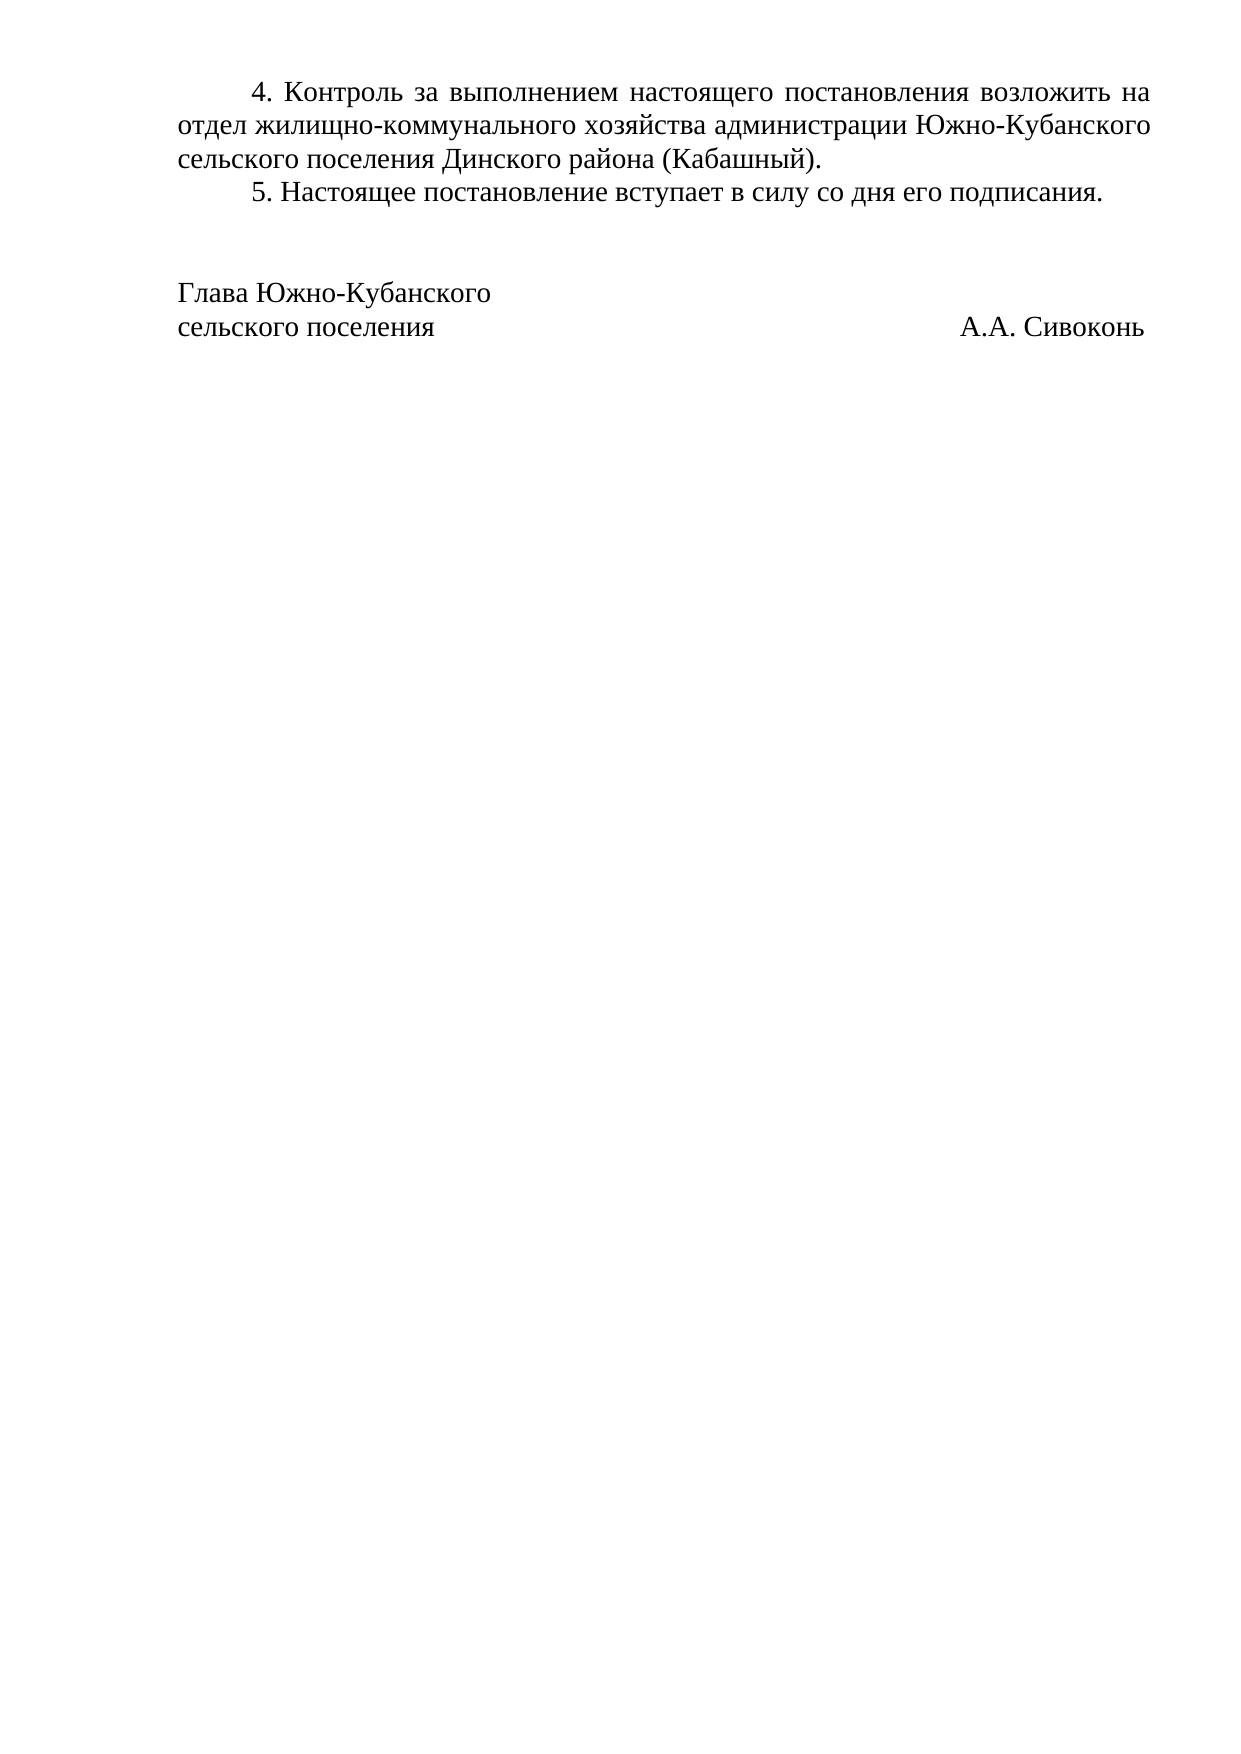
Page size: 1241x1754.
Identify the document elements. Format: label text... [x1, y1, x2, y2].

text 4. Контроль за выполнением настоящего постановления возложить на отдел жилищно-коммунального хозяйства администрации Южно-Кубанского сельского поселения Динского района (Кабашный). [177, 74, 1152, 174]
text сельского поселения А.А. Сивоконь [177, 309, 1152, 342]
text Глава Южно-Кубанского [177, 275, 1152, 309]
text 5. Настоящее постановление вступает в силу со дня его подписания. [177, 174, 1152, 208]
